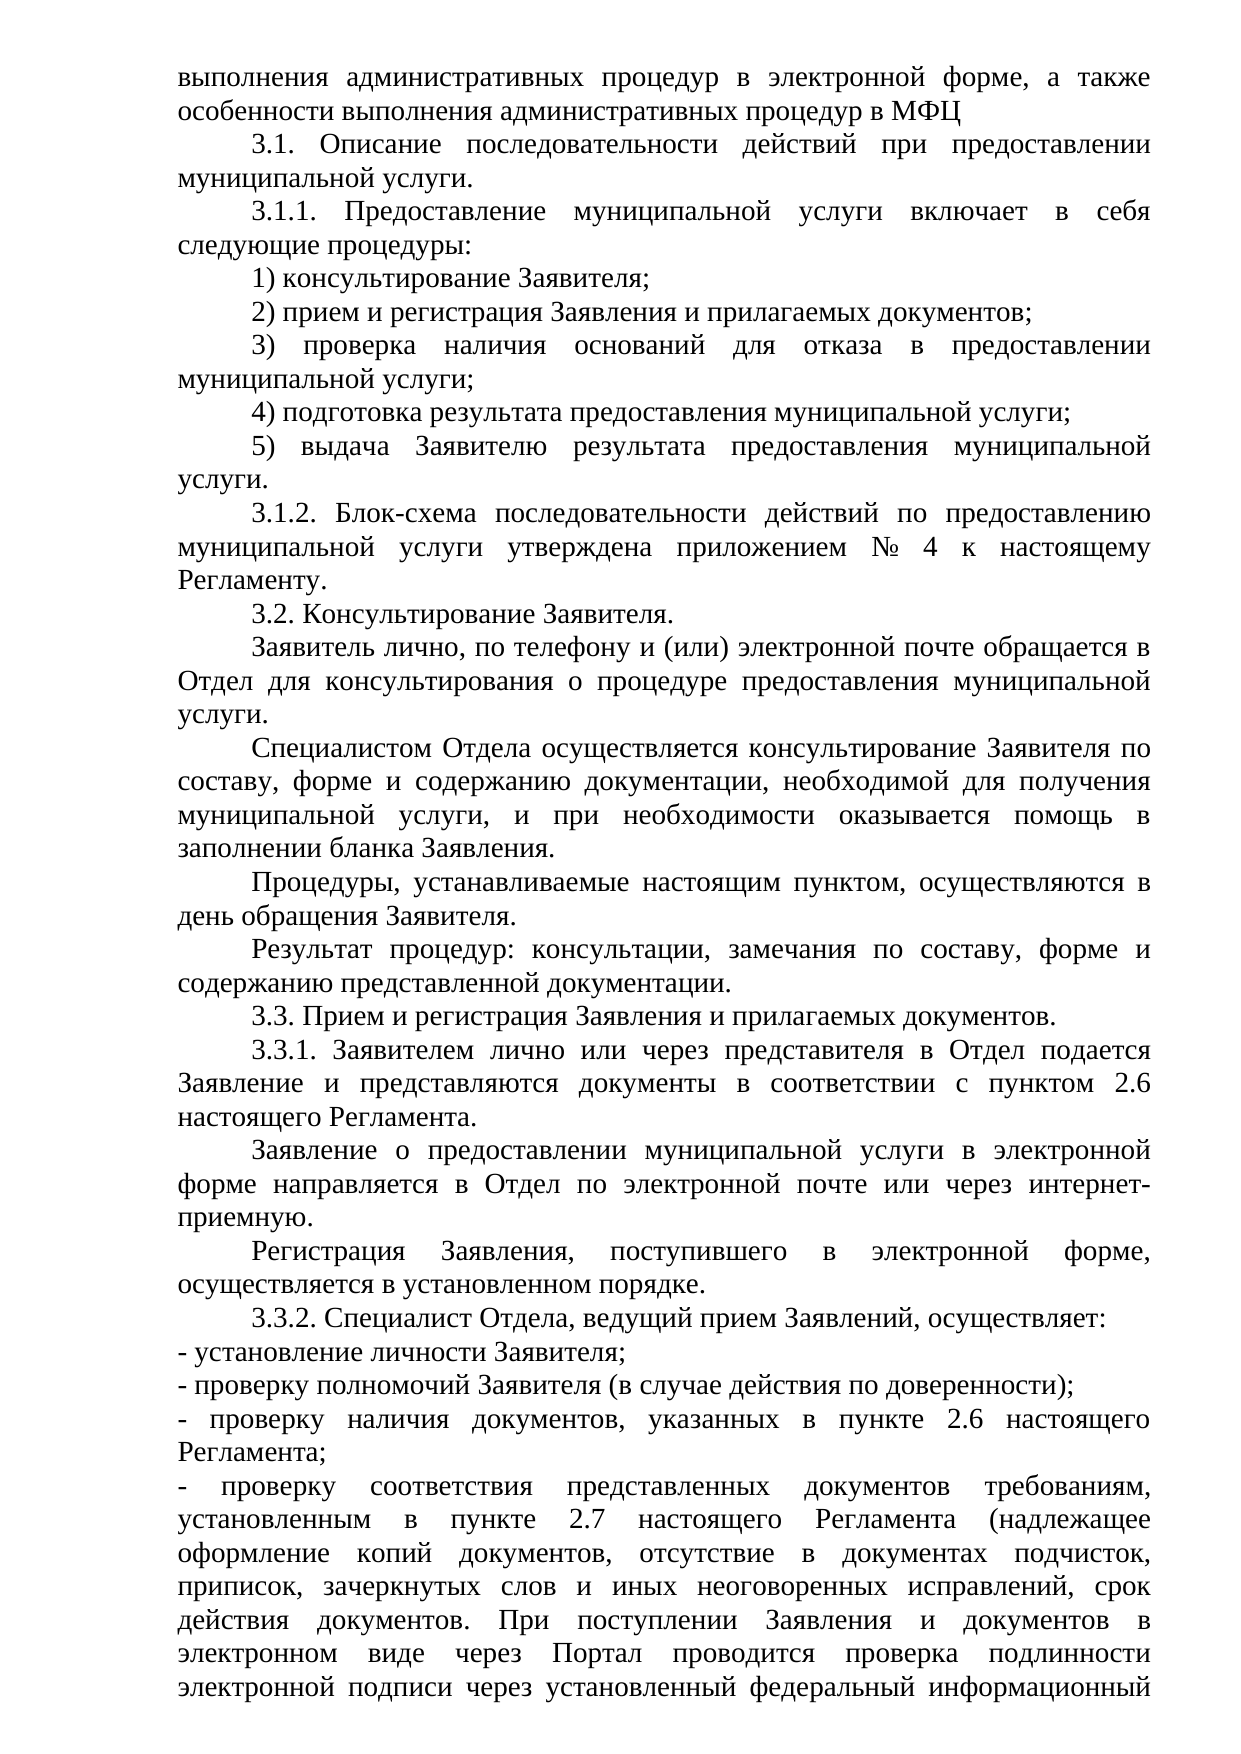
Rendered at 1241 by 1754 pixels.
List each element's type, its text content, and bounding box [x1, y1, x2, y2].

text 3.3.1. Заявителем лично или через представителя в Отдел подается Заявление и представляются документы в соответствии с пунктом 2.6 настоящего Регламента. [177, 1032, 1152, 1132]
text - установление личности Заявителя; [177, 1334, 1152, 1367]
text Результат процедур: консультации, замечания по составу, форме и содержанию представленной документации. [177, 931, 1152, 998]
text 3) проверка наличия оснований для отказа в предоставлении муниципальной услуги; [177, 327, 1152, 394]
text - проверку полномочий Заявителя (в случае действия по доверенности); [177, 1367, 1152, 1401]
text - проверку наличия документов, указанных в пункте 2.6 настоящего Регламента; [177, 1401, 1152, 1468]
text 3.3. Прием и регистрация Заявления и прилагаемых документов. [177, 998, 1152, 1032]
text 3.2. Консультирование Заявителя. [177, 596, 1152, 629]
text 3.3.2. Специалист Отдела, ведущий прием Заявлений, осуществляет: [177, 1300, 1152, 1334]
text 3.1. Описание последовательности действий при предоставлении муниципальной услуги. [177, 126, 1152, 193]
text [177, 59, 1152, 126]
text Регистрация Заявления, поступившего в электронной форме, осуществляется в установленном порядке. [177, 1233, 1152, 1300]
text Специалистом Отдела осуществляется консультирование Заявителя по составу, форме и содержанию документации, необходимой для получения муниципальной услуги, и при необходимости оказывается помощь в заполнении бланка Заявления. [177, 730, 1152, 864]
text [177, 1468, 1152, 1703]
text 1) консультирование Заявителя; [177, 260, 1152, 294]
text 4) подготовка результата предоставления муниципальной услуги; [177, 394, 1152, 428]
text Заявление о предоставлении муниципальной услуги в электронной форме направляется в Отдел по электронной почте или через интернет-приемную. [177, 1132, 1152, 1233]
text 5) выдача Заявителю результата предоставления муниципальной услуги. [177, 428, 1152, 495]
text 2) прием и регистрация Заявления и прилагаемых документов; [177, 294, 1152, 327]
text Заявитель лично, по телефону и (или) электронной почте обращается в Отдел для консультирования о процедуре предоставления муниципальной услуги. [177, 629, 1152, 730]
text 3.1.2. Блок-схема последовательности действий по предоставлению муниципальной услуги утверждена приложением № 4 к настоящему Регламенту. [177, 495, 1152, 596]
text 3.1.1. Предоставление муниципальной услуги включает в себя следующие процедуры: [177, 193, 1152, 260]
text Процедуры, устанавливаемые настоящим пунктом, осуществляются в день обращения Заявителя. [177, 864, 1152, 931]
